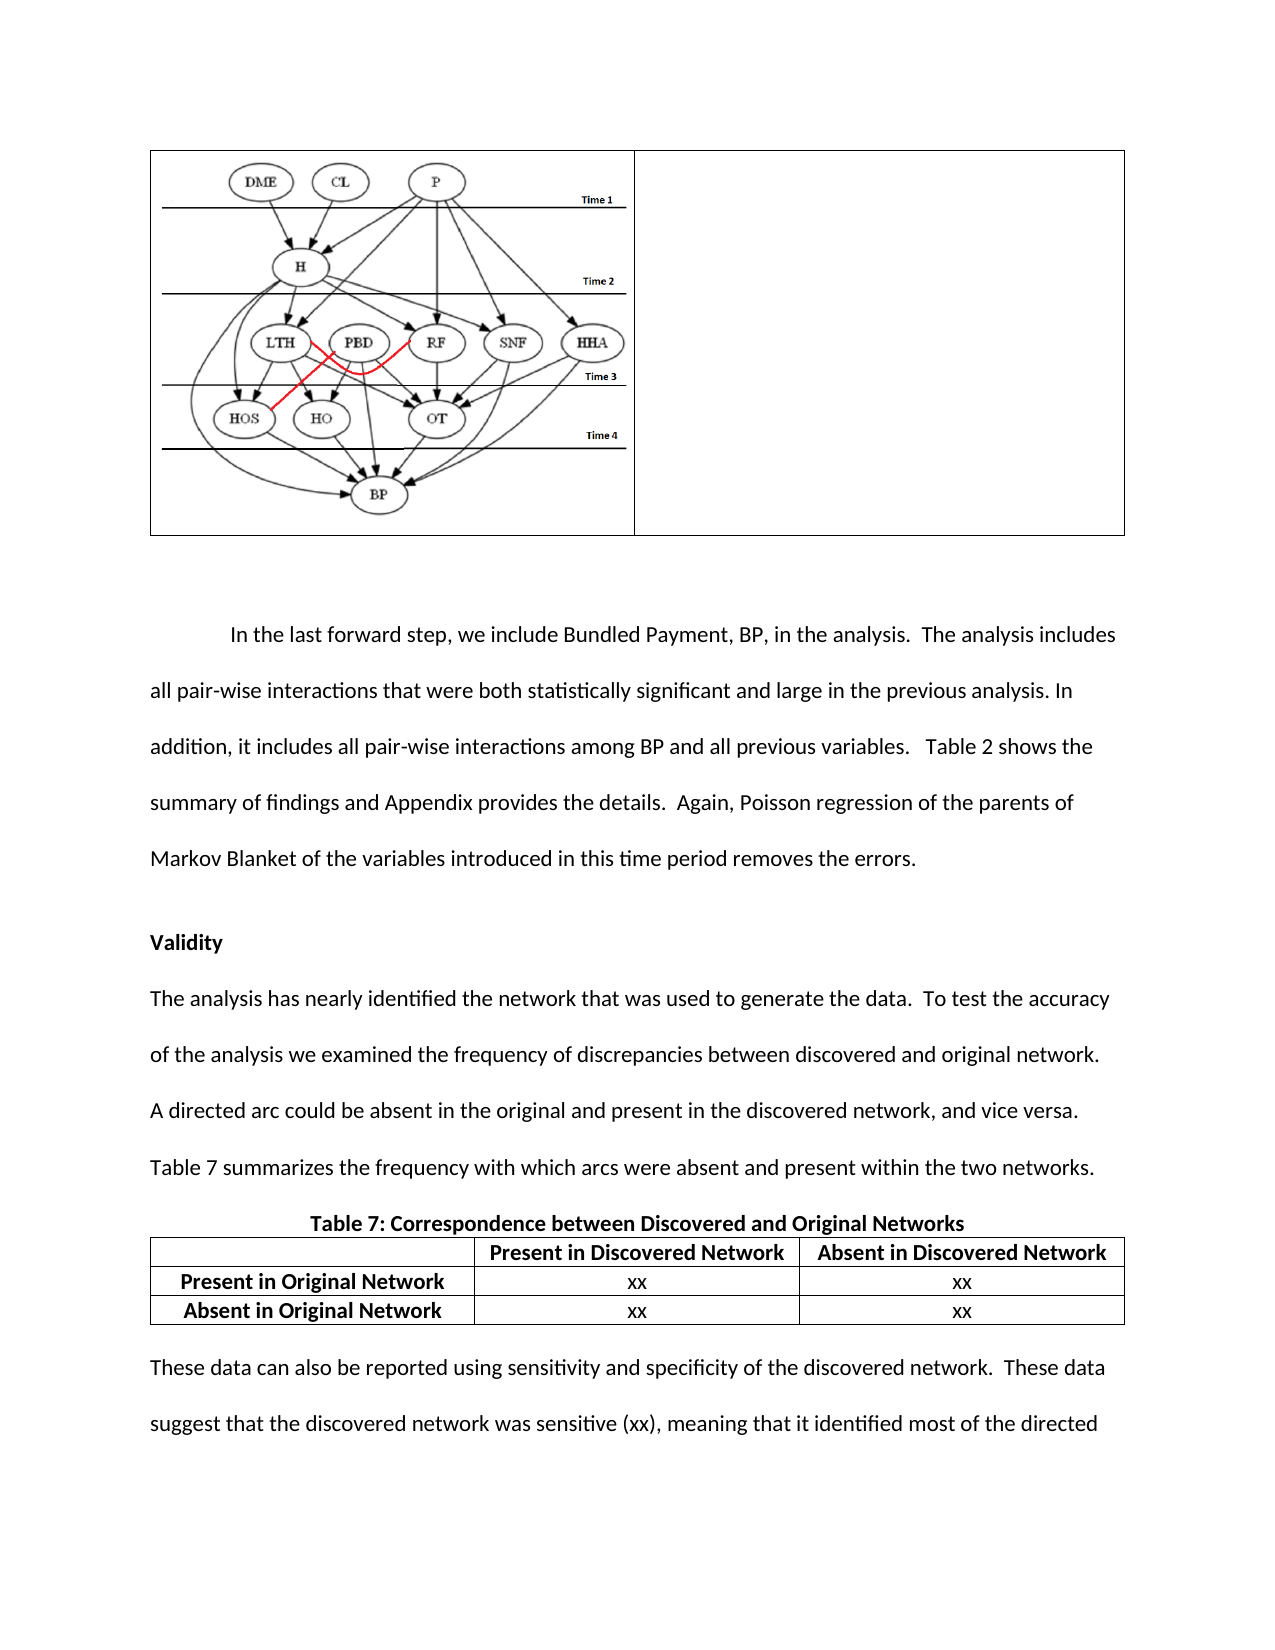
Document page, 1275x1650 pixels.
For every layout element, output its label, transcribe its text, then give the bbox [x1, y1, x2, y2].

table_cell xx [800, 1267, 1124, 1295]
table_header Absent in Discovered Network [800, 1238, 1124, 1266]
text Validity [150, 928, 1125, 957]
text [150, 1353, 1125, 1437]
picture [161, 151, 627, 517]
table_cell [635, 151, 1124, 535]
text The analysis has nearly identified the network that was used to generate the data. To test the accuracy of the analysis we examined the frequency of discrepancies between discovered and original network. A directed arc could be absent in the original and present in the discovered network, and vice versa. Table 7 summarizes the frequency with which arcs were absent and present within the two networks. [150, 984, 1125, 1181]
table_cell xx [800, 1296, 1124, 1324]
table_cell Absent in Original Network [151, 1296, 474, 1324]
table_cell xx [475, 1296, 799, 1324]
text In the last forward step, we include Bundled Payment, BP, in the analysis. The analysis includes all pair-wise interactions that were both statistically significant and large in the previous analysis. In addition, it includes all pair-wise interactions among BP and all previous variables. Table 2 shows the summary of findings and Appendix provides the details. Again, Poisson regression of the parents of Markov Blanket of the variables introduced in this time period removes the errors. [150, 620, 1125, 872]
table_cell xx [475, 1267, 799, 1295]
table_cell Present in Original Network [151, 1267, 474, 1295]
table_header Present in Discovered Network [475, 1238, 799, 1266]
table_header [151, 1238, 474, 1266]
text Table 7: Correspondence between Discovered and Original Networks [150, 1209, 1125, 1237]
table_cell [151, 151, 634, 535]
